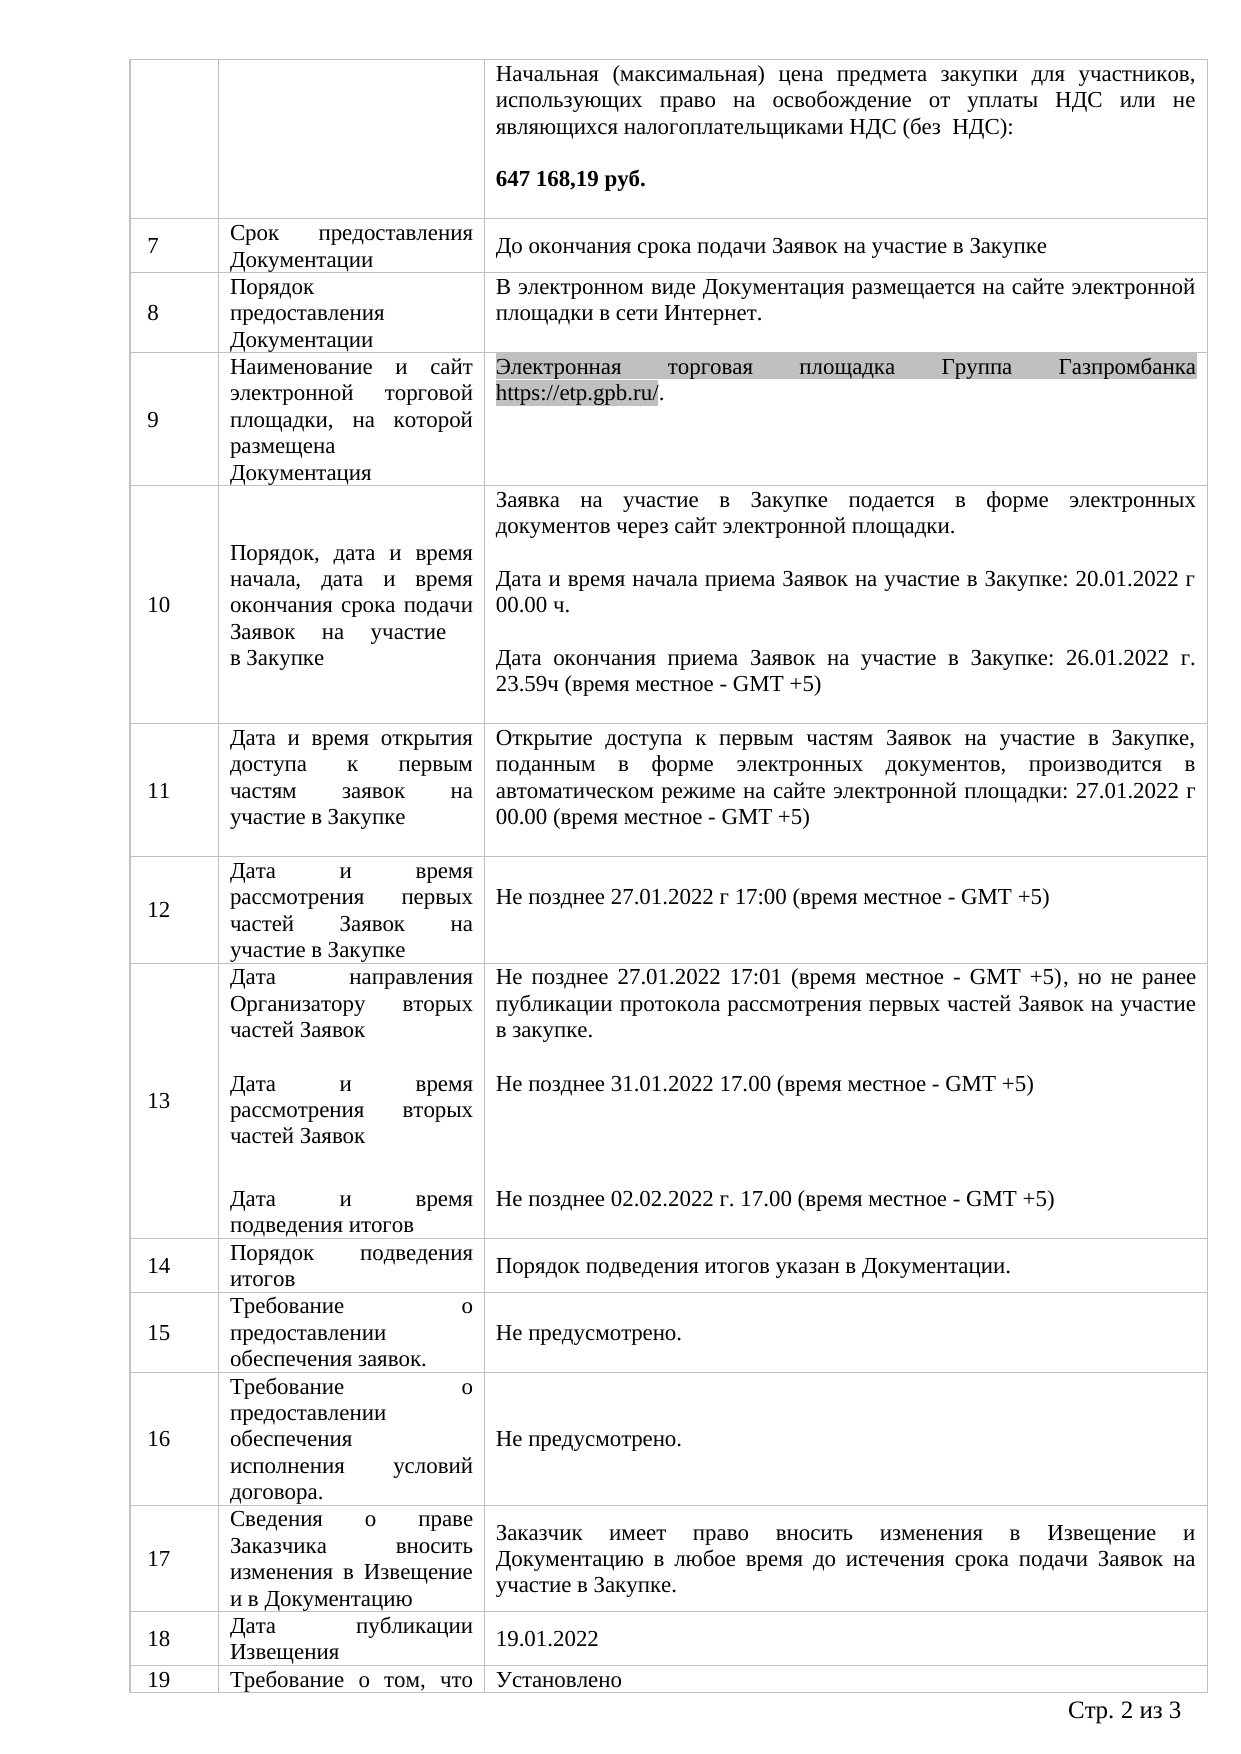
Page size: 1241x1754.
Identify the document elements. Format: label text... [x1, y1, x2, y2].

table_cell Не предусмотрено. [485, 1373, 1207, 1504]
table_cell Не позднее 02.02.2022 г. 17.00 (время местное - GMT +5) [485, 1184, 1207, 1238]
table_cell Электронная торговая площадка Группа Газпромбанка https://etp.gpb.ru/. [485, 353, 1207, 485]
table_cell Не предусмотрено. [485, 1293, 1207, 1372]
table_cell 18 [131, 1612, 218, 1665]
table_cell Дата публикации Извещения [219, 1612, 484, 1665]
table_cell Дата и время подведения итогов [219, 1184, 484, 1238]
table_cell Не позднее 31.01.2022 17.00 (время местное - GMT +5) [485, 1069, 1207, 1184]
table_cell 15 [131, 1293, 218, 1372]
table_cell Наименование и сайт электронной торговой площадки, на которой размещена Документация [219, 353, 484, 485]
table_cell Заказчик имеет право вносить изменения в Извещение и Документацию в любое время до истечения срока подачи Заявок на участие в Закупке. [485, 1506, 1207, 1611]
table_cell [219, 60, 484, 218]
table_cell Требование о предоставлении обеспечения заявок. [219, 1293, 484, 1372]
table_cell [219, 1666, 484, 1692]
table_cell 8 [131, 273, 218, 352]
table_cell 12 [131, 857, 218, 962]
table_cell 13 [131, 964, 218, 1238]
table_cell 16 [131, 1373, 218, 1504]
table_cell Срок предоставления Документации [219, 219, 484, 272]
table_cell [485, 60, 1207, 218]
table_cell Сведения о праве Заказчика вносить изменения в Извещение и в Документацию [219, 1506, 484, 1611]
table_cell 9 [131, 353, 218, 485]
table_cell Дата направления Организатору вторых частей Заявок [219, 964, 484, 1069]
table_cell В электронном виде Документация размещается на сайте электронной площадки в сети Интернет. [485, 273, 1207, 352]
table_cell Требование о предоставлении обеспечения исполнения условий договора. [219, 1373, 484, 1504]
table_cell До окончания срока подачи Заявок на участие в Закупке [485, 219, 1207, 272]
table_cell Дата и время рассмотрения первых частей Заявок на участие в Закупке [219, 857, 484, 962]
table_cell 10 [131, 486, 218, 723]
table_cell Порядок предоставления Документации [219, 273, 484, 352]
table_cell Порядок подведения итогов указан в Документации. [485, 1239, 1207, 1292]
table_cell Не позднее 27.01.2022 17:01 (время местное - GMT +5), но не ранее публикации протокола рассмотрения первых частей Заявок на участие в закупке. [485, 964, 1207, 1069]
table_cell Дата и время открытия доступа к первым частям заявок на участие в Закупке [219, 724, 484, 856]
table_cell 6 [131, 60, 218, 218]
table_cell Дата и время рассмотрения вторых частей Заявок [219, 1069, 484, 1184]
table_cell Открытие доступа к первым частям Заявок на участие в Закупке, поданным в форме электронных документов, производится в автоматическом режиме на сайте электронной площадки: 27.01.2022 г 00.00 (время местное - GMT +5) [485, 724, 1207, 856]
table_cell Не позднее 27.01.2022 г 17:00 (время местное - GMT +5) [485, 857, 1207, 962]
table_cell Заявка на участие в Закупке подается в форме электронных документов через сайт электронной площадки. Дата и время начала приема Заявок на участие в Закупке: 20.01.2022 г 00.00 ч. Дата окончания приема Заявок на участие в Закупке: 26.01.2022 г. 23.59ч (время местное - GMT +5) [485, 486, 1207, 723]
table_cell 17 [131, 1506, 218, 1611]
table_cell 14 [131, 1239, 218, 1292]
table_cell 19 [131, 1666, 218, 1692]
table_cell 7 [131, 219, 218, 272]
table_cell 19.01.2022 [485, 1612, 1207, 1665]
table_cell 11 [131, 724, 218, 856]
table_cell Установлено [485, 1666, 1207, 1692]
table_cell Порядок, дата и время начала, дата и время окончания срока подачи Заявок на участие в Закупке [219, 486, 484, 723]
table_cell Порядок подведения итогов [219, 1239, 484, 1292]
